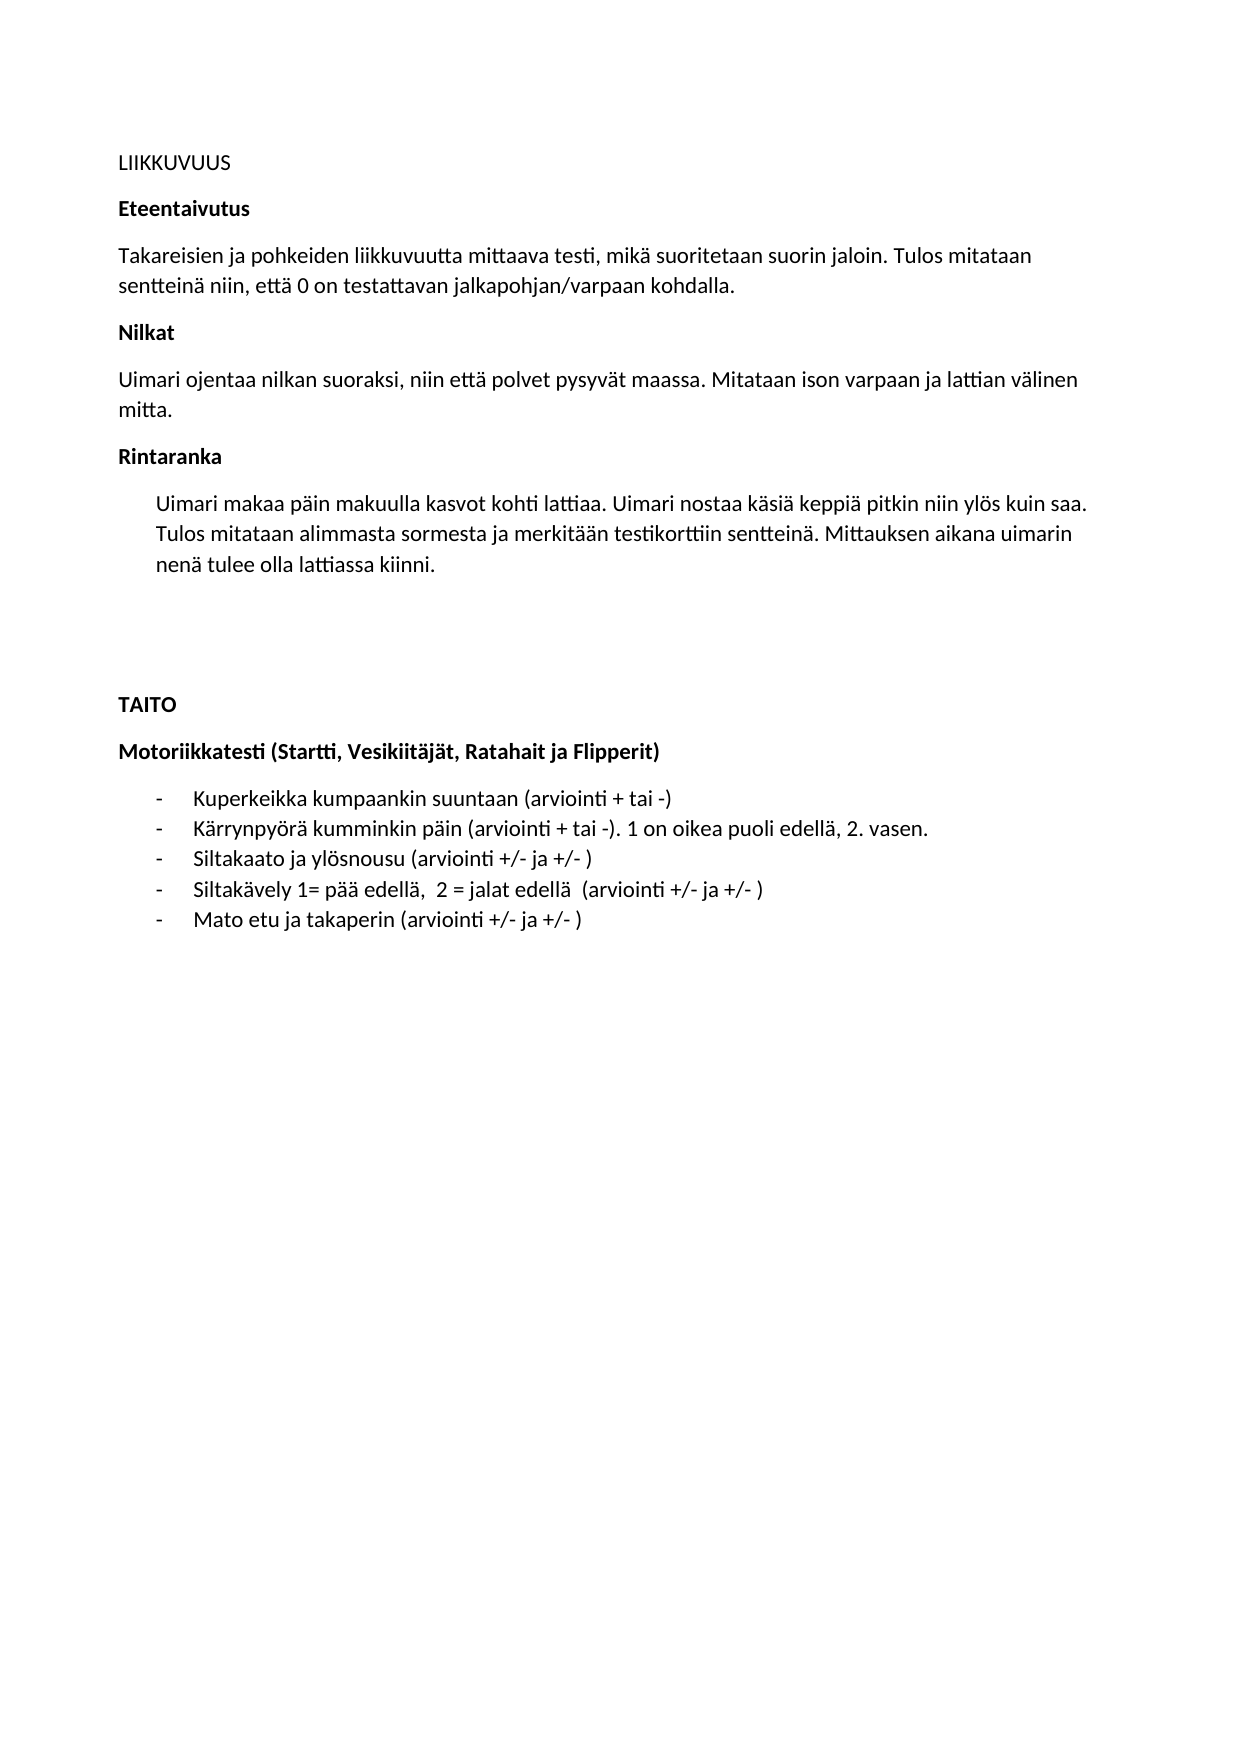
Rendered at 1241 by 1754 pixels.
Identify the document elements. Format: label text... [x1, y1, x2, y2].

list Kärrynpyörä kumminkin päin (arviointi + tai -). 1 on oikea puoli edellä, 2. vasen. [156, 814, 1122, 842]
list Mato etu ja takaperin (arviointi +/- ja +/- ) [156, 905, 1122, 933]
text Uimari makaa päin makuulla kasvot kohti lattiaa. Uimari nostaa käsiä keppiä pitkin niin ylös kuin saa. Tulos mitataan alimmasta sormesta ja merkitään testikorttiin sentteinä. Mittauksen aikana uimarin nenä tulee olla lattiassa kiinni. [156, 489, 1122, 578]
list Siltakaato ja ylösnousu (arviointi +/- ja +/- ) [156, 844, 1122, 872]
list Siltakävely 1= pää edellä, 2 = jalat edellä (arviointi +/- ja +/- ) [156, 875, 1122, 903]
text LIIKKUVUUS [118, 148, 1122, 176]
text Uimari ojentaa nilkan suoraksi, niin että polvet pysyvät maassa. Mitataan ison varpaan ja lattian välinen mitta. [118, 365, 1122, 423]
text Nilkat [118, 318, 1122, 346]
text Eteentaivutus [118, 194, 1122, 222]
text Rintaranka [118, 442, 1122, 470]
text Takareisien ja pohkeiden liikkuvuutta mittaava testi, mikä suoritetaan suorin jaloin. Tulos mitataan sentteinä niin, että 0 on testattavan jalkapohjan/varpaan kohdalla. [118, 241, 1122, 299]
text Motoriikkatesti (Startti, Vesikiitäjät, Ratahait ja Flipperit) [118, 737, 1122, 765]
list Kuperkeikka kumpaankin suuntaan (arviointi + tai -) [156, 784, 1122, 812]
text TAITO [118, 690, 1122, 718]
